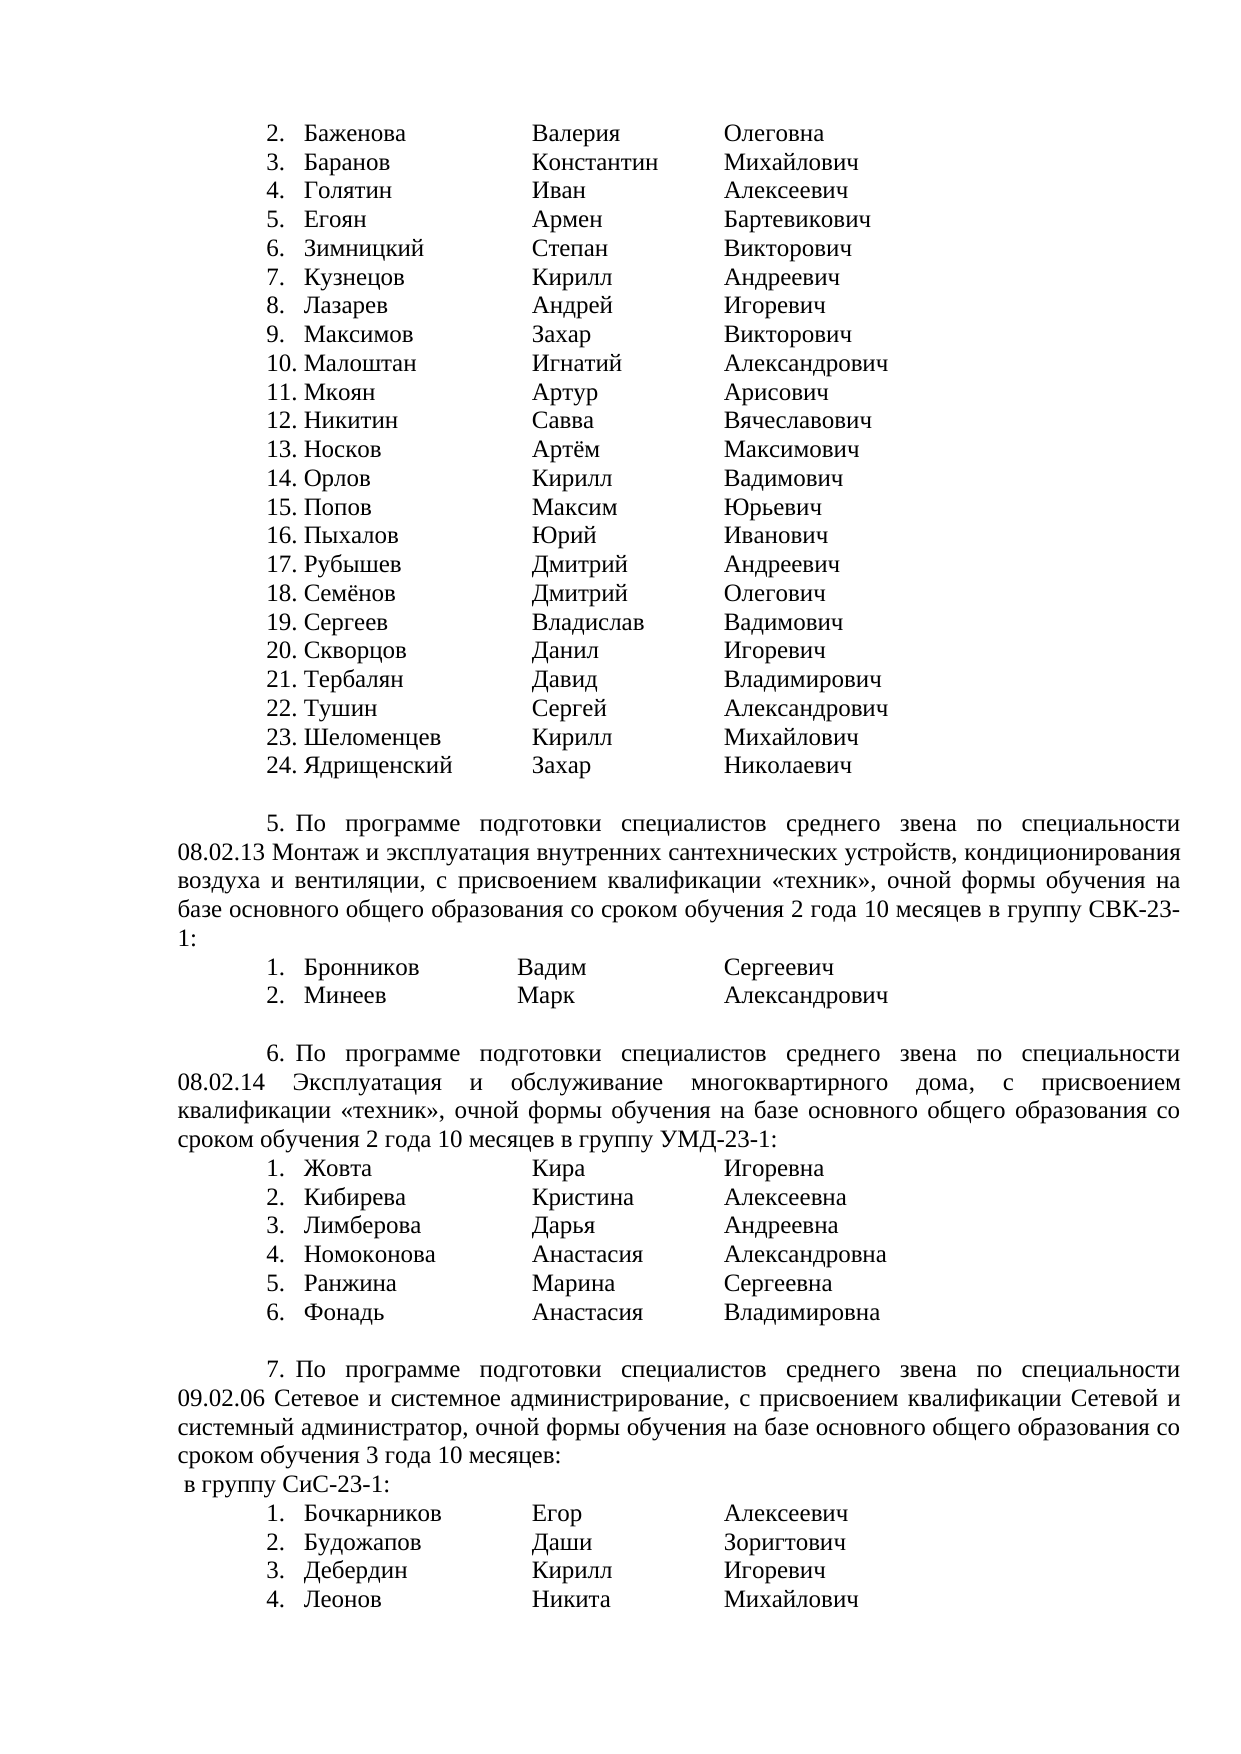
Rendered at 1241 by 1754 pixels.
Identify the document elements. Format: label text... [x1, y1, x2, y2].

list Зимницкий Степан Викторович [266, 233, 1181, 262]
title По программе подготовки специалистов среднего звена по специальности 08.02.13 Монтаж и эксплуатация внутренних сантехнических устройств, кондиционирования воздуха и вентиляции, с присвоением квалификации «техник», очной формы обучения на базе основного общего образования со сроком обучения 2 года 10 месяцев в группу СВК-23-1: [177, 808, 1181, 952]
list Дебердин Кирилл Игоревич [266, 1556, 1181, 1584]
list Жовта Кира Игоревна [266, 1153, 1181, 1182]
list Носков Артём Максимович [266, 434, 1181, 463]
list Шеломенцев Кирилл Михайлович [266, 722, 1181, 751]
list Леонов Никита Михайлович [266, 1584, 1181, 1613]
list Тербалян Давид Владимирович [266, 664, 1181, 693]
list Никитин Савва Вячеславович [266, 406, 1181, 434]
list Семёнов Дмитрий Олегович [266, 578, 1181, 607]
list Голятин Иван Алексеевич [266, 176, 1181, 204]
list Ядрищенский Захар Николаевич [266, 751, 1181, 779]
list Баранов Константин Михайлович [266, 147, 1181, 176]
list Пыхалов Юрий Иванович [266, 521, 1181, 549]
list Сергеев Владислав Вадимович [266, 607, 1181, 636]
list Кибирева Кристина Алексеевна [266, 1182, 1181, 1211]
list Будожапов Даши Зоригтович [266, 1527, 1181, 1556]
list Рубышев Дмитрий Андреевич [266, 549, 1181, 578]
list Лимберова Дарья Андреевна [266, 1211, 1181, 1239]
list Малоштан Игнатий Александрович [266, 348, 1181, 377]
list Попов Максим Юрьевич [266, 492, 1181, 521]
list Тушин Сергей Александрович [266, 693, 1181, 722]
list Номоконова Анастасия Александровна [266, 1239, 1181, 1268]
list Орлов Кирилл Вадимович [266, 463, 1181, 492]
list Скворцов Данил Игоревич [266, 636, 1181, 664]
list Бочкарников Егор Алексеевич [266, 1498, 1181, 1527]
list Лазарев Андрей Игоревич [266, 291, 1181, 319]
title в группу СиС-23-1: [177, 1469, 1181, 1498]
title По программе подготовки специалистов среднего звена по специальности 08.02.14 Эксплуатация и обслуживание многоквартирного дома, с присвоением квалификации «техник», очной формы обучения на базе основного общего образования со сроком обучения 2 года 10 месяцев в группу УМД-23-1: [177, 1038, 1181, 1153]
list Максимов Захар Викторович [266, 319, 1181, 348]
list Фонадь Анастасия Владимировна [266, 1297, 1181, 1326]
list Бронников Вадим Сергеевич [266, 952, 1181, 981]
list Егоян Армен Бартевикович [266, 204, 1181, 233]
list Мкоян Артур Арисович [266, 377, 1181, 406]
list Баженова Валерия Олеговна [266, 118, 1181, 147]
list Кузнецов Кирилл Андреевич [266, 262, 1181, 291]
list Ранжина Марина Сергеевна [266, 1268, 1181, 1297]
list Минеев Марк Александрович [266, 981, 1181, 1009]
title По программе подготовки специалистов среднего звена по специальности 09.02.06 Сетевое и системное администрирование, с присвоением квалификации Сетевой и системный администратор, очной формы обучения на базе основного общего образования со сроком обучения 3 года 10 месяцев: [177, 1354, 1181, 1469]
